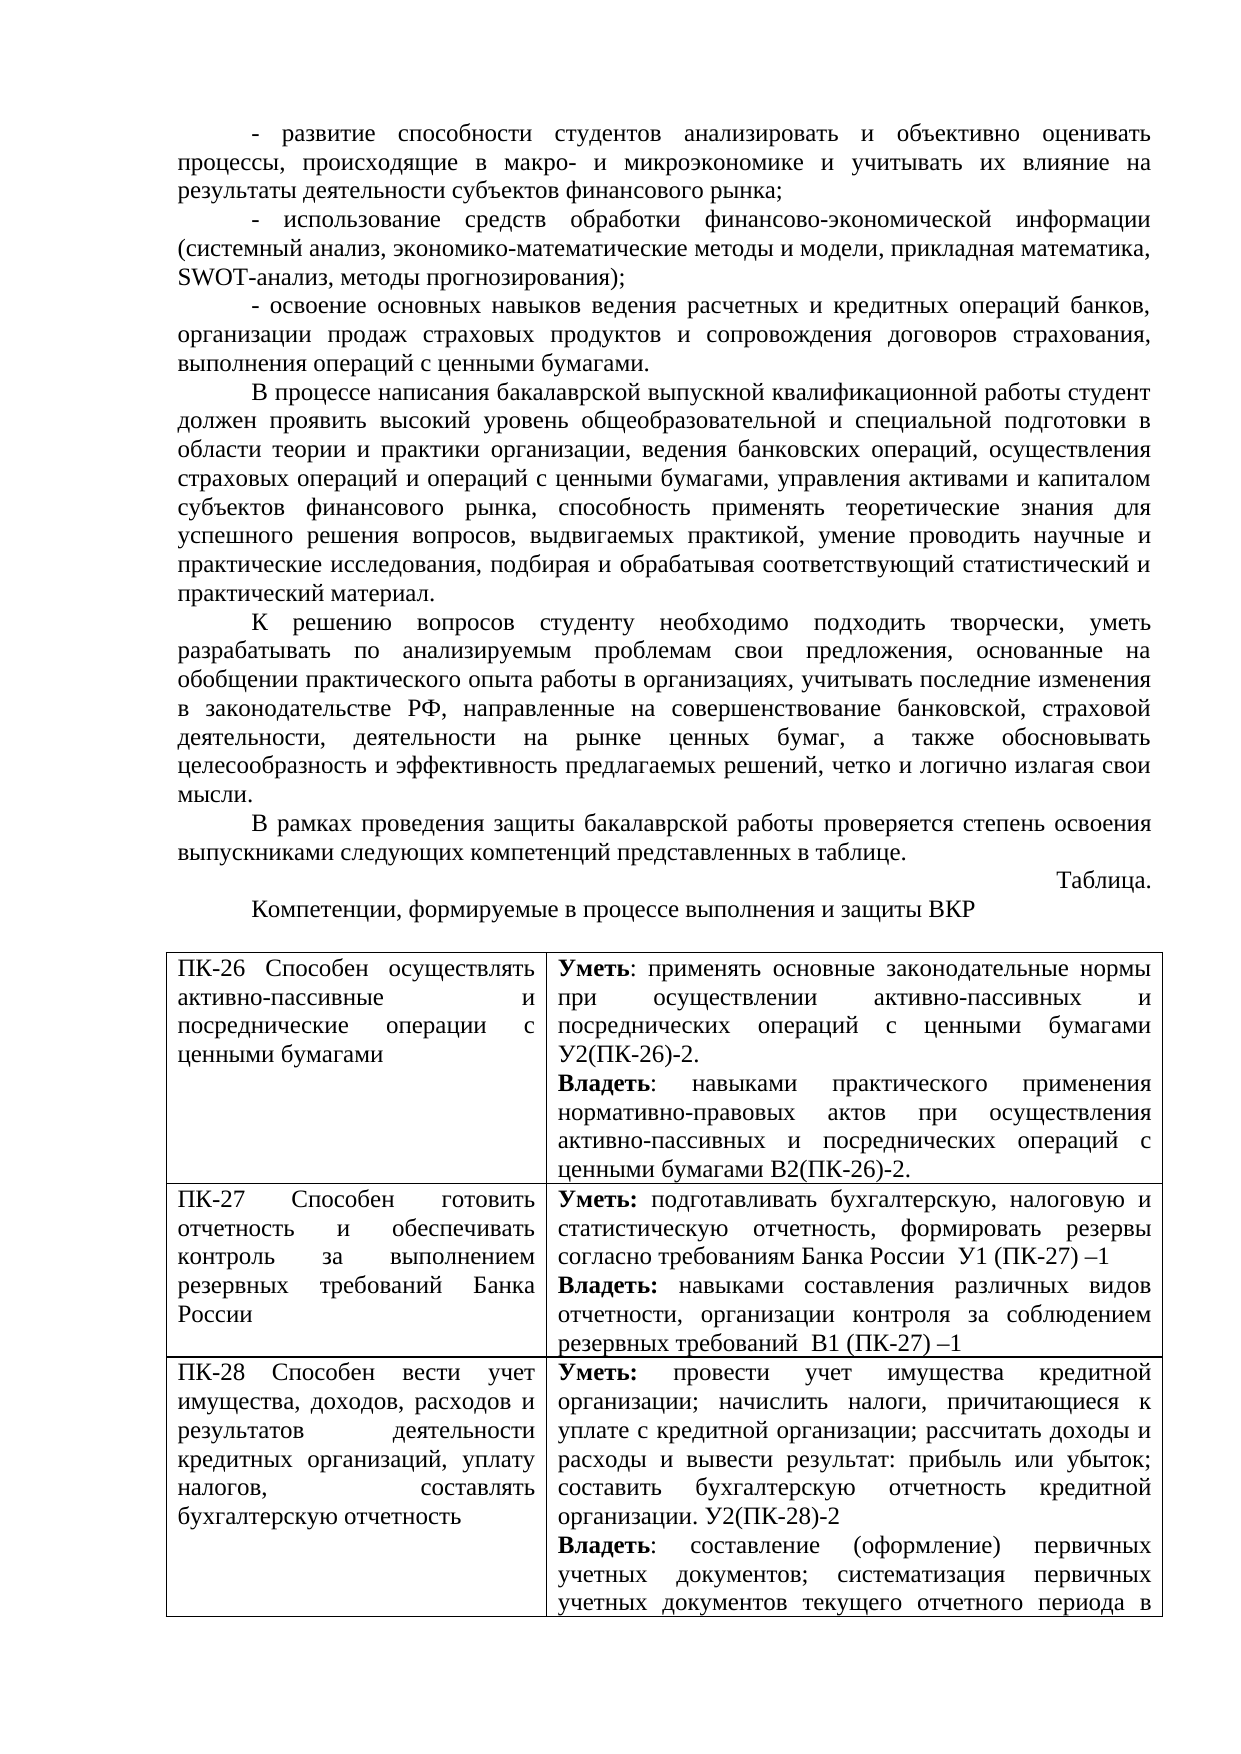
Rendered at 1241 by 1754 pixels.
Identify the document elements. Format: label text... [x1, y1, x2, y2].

text - освоение основных навыков ведения расчетных и кредитных операций банков, организации продаж страховых продуктов и сопровождения договоров страхования, выполнения операций с ценными бумагами. [177, 291, 1152, 377]
text - развитие способности студентов анализировать и объективно оценивать процессы, происходящие в макро- и микроэкономике и учитывать их влияние на результаты деятельности субъектов финансового рынка; [177, 118, 1152, 204]
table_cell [547, 1358, 1162, 1616]
table_header ПК-26 Способен осуществлять активно-пассивные и посреднические операции с ценными бумагами [167, 953, 546, 1183]
text К решению вопросов студенту необходимо подходить творчески, уметь разрабатывать по анализируемым проблемам свои предложения, основанные на обобщении практического опыта работы в организациях, учитывать последние изменения в законодательстве РФ, направленные на совершенствование банковской, страховой деятельности, деятельности на рынке ценных бумаг, а также обосновывать целесообразность и эффективность предлагаемых решений, четко и логично излагая свои мысли. [177, 607, 1152, 808]
table_header Уметь: применять основные законодательные нормы при осуществлении активно-пассивных и посреднических операций с ценными бумагами У2(ПК-26)-2. Владеть: навыками практического применения нормативно-правовых актов при осуществления активно-пассивных и посреднических операций с ценными бумагами В2(ПК-26)-2. [547, 953, 1162, 1183]
text Таблица. [177, 866, 1152, 894]
text - использование средств обработки финансово-экономической информации (системный анализ, экономико-математические методы и модели, прикладная математика, SWOT-анализ, методы прогнозирования); [177, 204, 1152, 291]
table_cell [167, 1358, 546, 1616]
text Компетенции, формируемые в процессе выполнения и защиты ВКР [177, 894, 1152, 923]
text В рамках проведения защиты бакалаврской работы проверяется степень освоения выпускниками следующих компетенций представленных в таблице. [177, 808, 1152, 866]
text В процессе написания бакалаврской выпускной квалификационной работы студент должен проявить высокий уровень общеобразовательной и специальной подготовки в области теории и практики организации, ведения банковских операций, осуществления страховых операций и операций с ценными бумагами, управления активами и капиталом субъектов финансового рынка, способность применять теоретические знания для успешного решения вопросов, выдвигаемых практикой, умение проводить научные и практические исследования, подбирая и обрабатывая соответствующий статистический и практический материал. [177, 377, 1152, 607]
table_cell Уметь: подготавливать бухгалтерскую, налоговую и статистическую отчетность, формировать резервы согласно требованиям Банка России У1 (ПК-27) –1 Владеть: навыками составления различных видов отчетности, организации контроля за соблюдением резервных требований В1 (ПК-27) –1 [547, 1184, 1162, 1356]
table_cell ПК-27 Способен готовить отчетность и обеспечивать контроль за выполнением резервных требований Банка России [167, 1184, 546, 1356]
